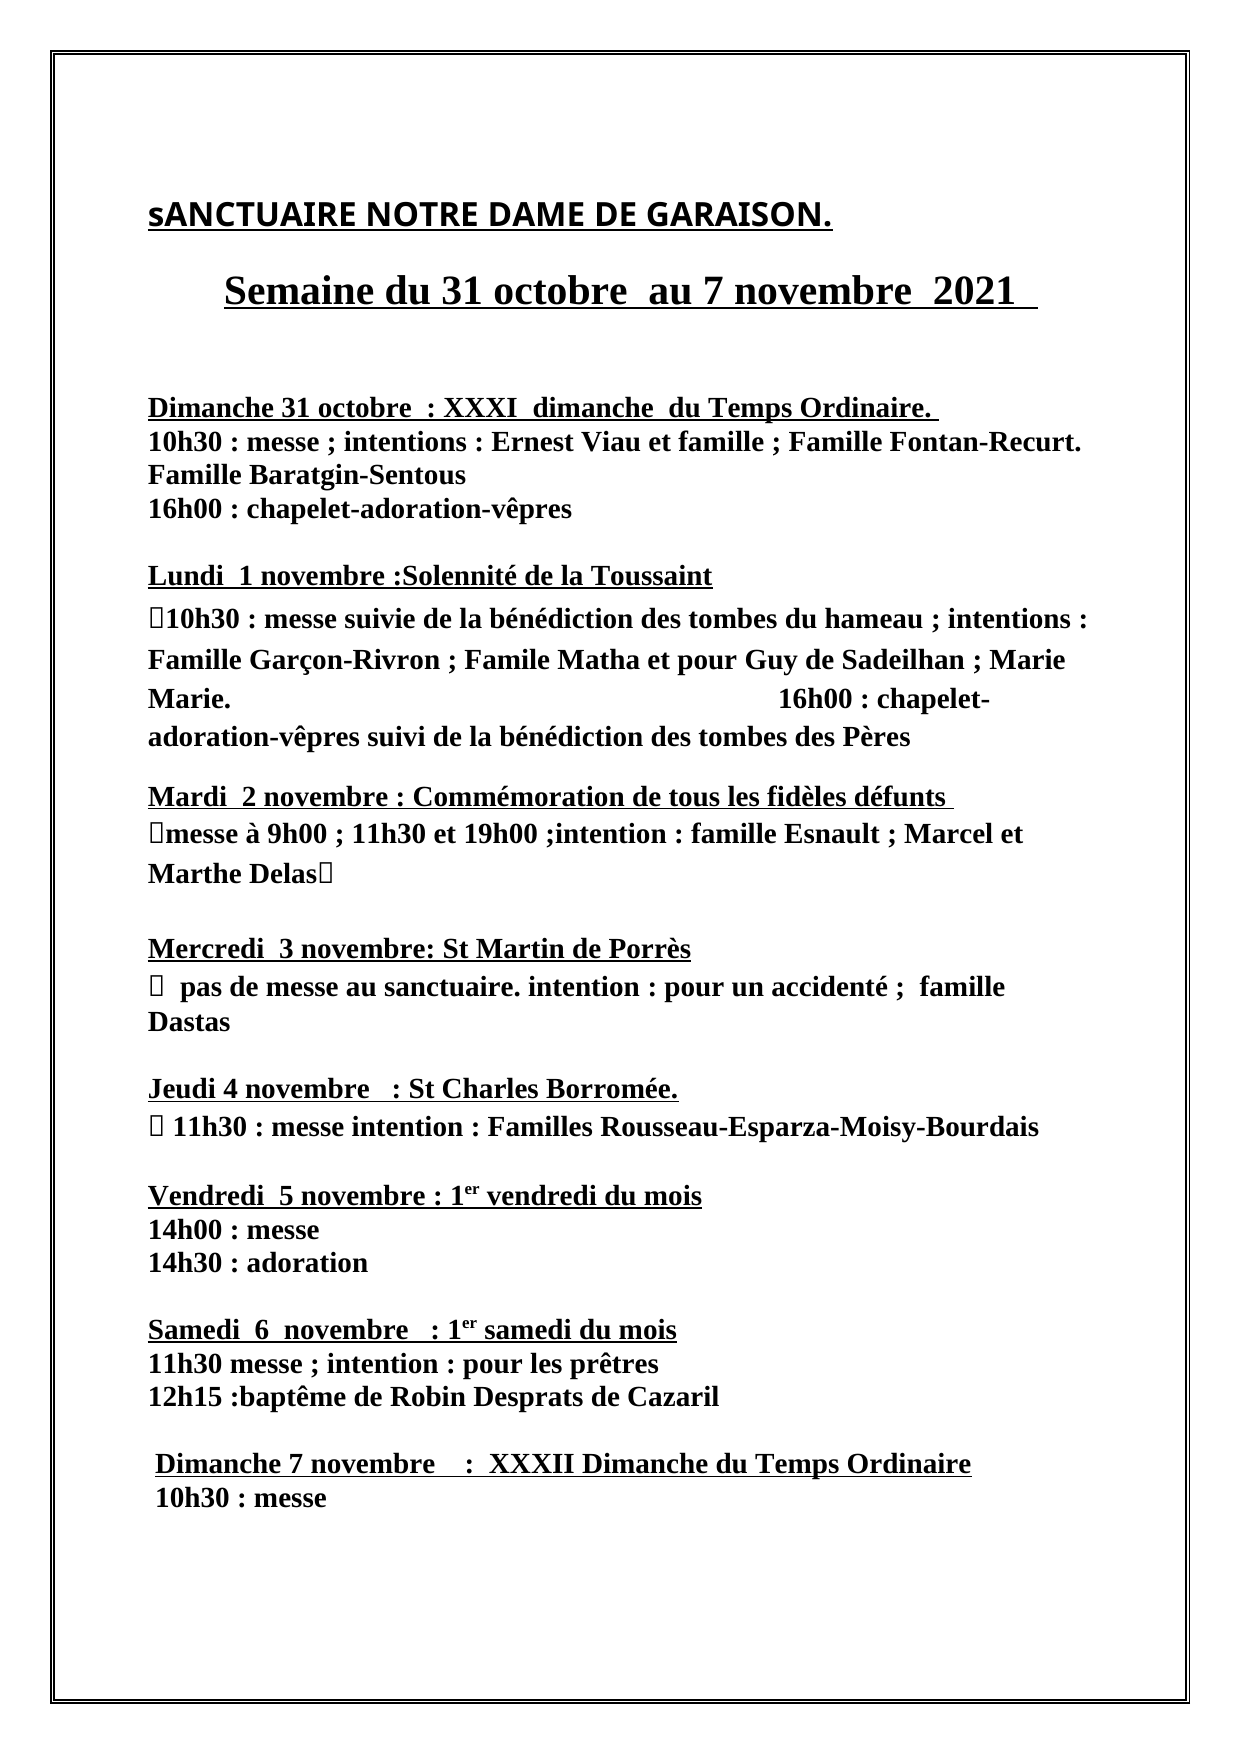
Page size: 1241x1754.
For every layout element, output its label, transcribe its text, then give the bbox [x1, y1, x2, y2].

text Jeudi 4 novembre : St Charles Borromée. [148, 1072, 1093, 1105]
text Samedi 6 novembre : 1er samedi du mois [148, 1312, 1093, 1346]
text 14h30 : adoration [148, 1245, 1093, 1279]
text sANCTUAIRE NOTRE DAME DE GARAISON. [148, 191, 1093, 236]
text  pas de messe au sanctuaire. intention : pour un accidenté ; famille Dastas [148, 965, 1093, 1038]
text messe à 9h00 ; 11h30 et 19h00 ;intention : famille Esnault ; Marcel et Marthe Delas [148, 812, 1093, 892]
text 16h00 : chapelet-adoration-vêpres [148, 491, 1093, 524]
text Dimanche 7 novembre : XXXII Dimanche du Temps Ordinaire [148, 1447, 1093, 1480]
text 11h30 messe ; intention : pour les prêtres [148, 1346, 1093, 1379]
text Mercredi 3 novembre: St Martin de Porrès [148, 931, 1093, 965]
text 14h00 : messe [148, 1212, 1093, 1245]
text  11h30 : messe intention : Familles Rousseau-Esparza-Moisy-Bourdais [148, 1105, 1093, 1145]
text 10h30 : messe ; intentions : Ernest Viau et famille ; Famille Fontan-Recurt. Famille Baratgin-Sentous [148, 424, 1093, 491]
text Lundi 1 novembre :Solennité de la Toussaint 10h30 : messe suivie de la bénédiction des tombes du hameau ; intentions : Famille Garçon-Rivron ; Famile Matha et pour Guy de Sadeilhan ; Marie Marie. 16h00 : chapelet-adoration-vêpres suivi de la bénédiction des tombes des Pères [148, 558, 1093, 753]
subtitle Semaine du 31 octobre au 7 novembre 2021 [148, 265, 1093, 313]
text Mardi 2 novembre : Commémoration de tous les fidèles défunts [148, 779, 1093, 812]
text Vendredi 5 novembre : 1er vendredi du mois [148, 1178, 1093, 1212]
text Dimanche 31 octobre : XXXI dimanche du Temps Ordinaire. [148, 390, 1093, 424]
text 12h15 :baptême de Robin Desprats de Cazaril [148, 1379, 1093, 1413]
text 10h30 : messe [148, 1480, 1093, 1514]
